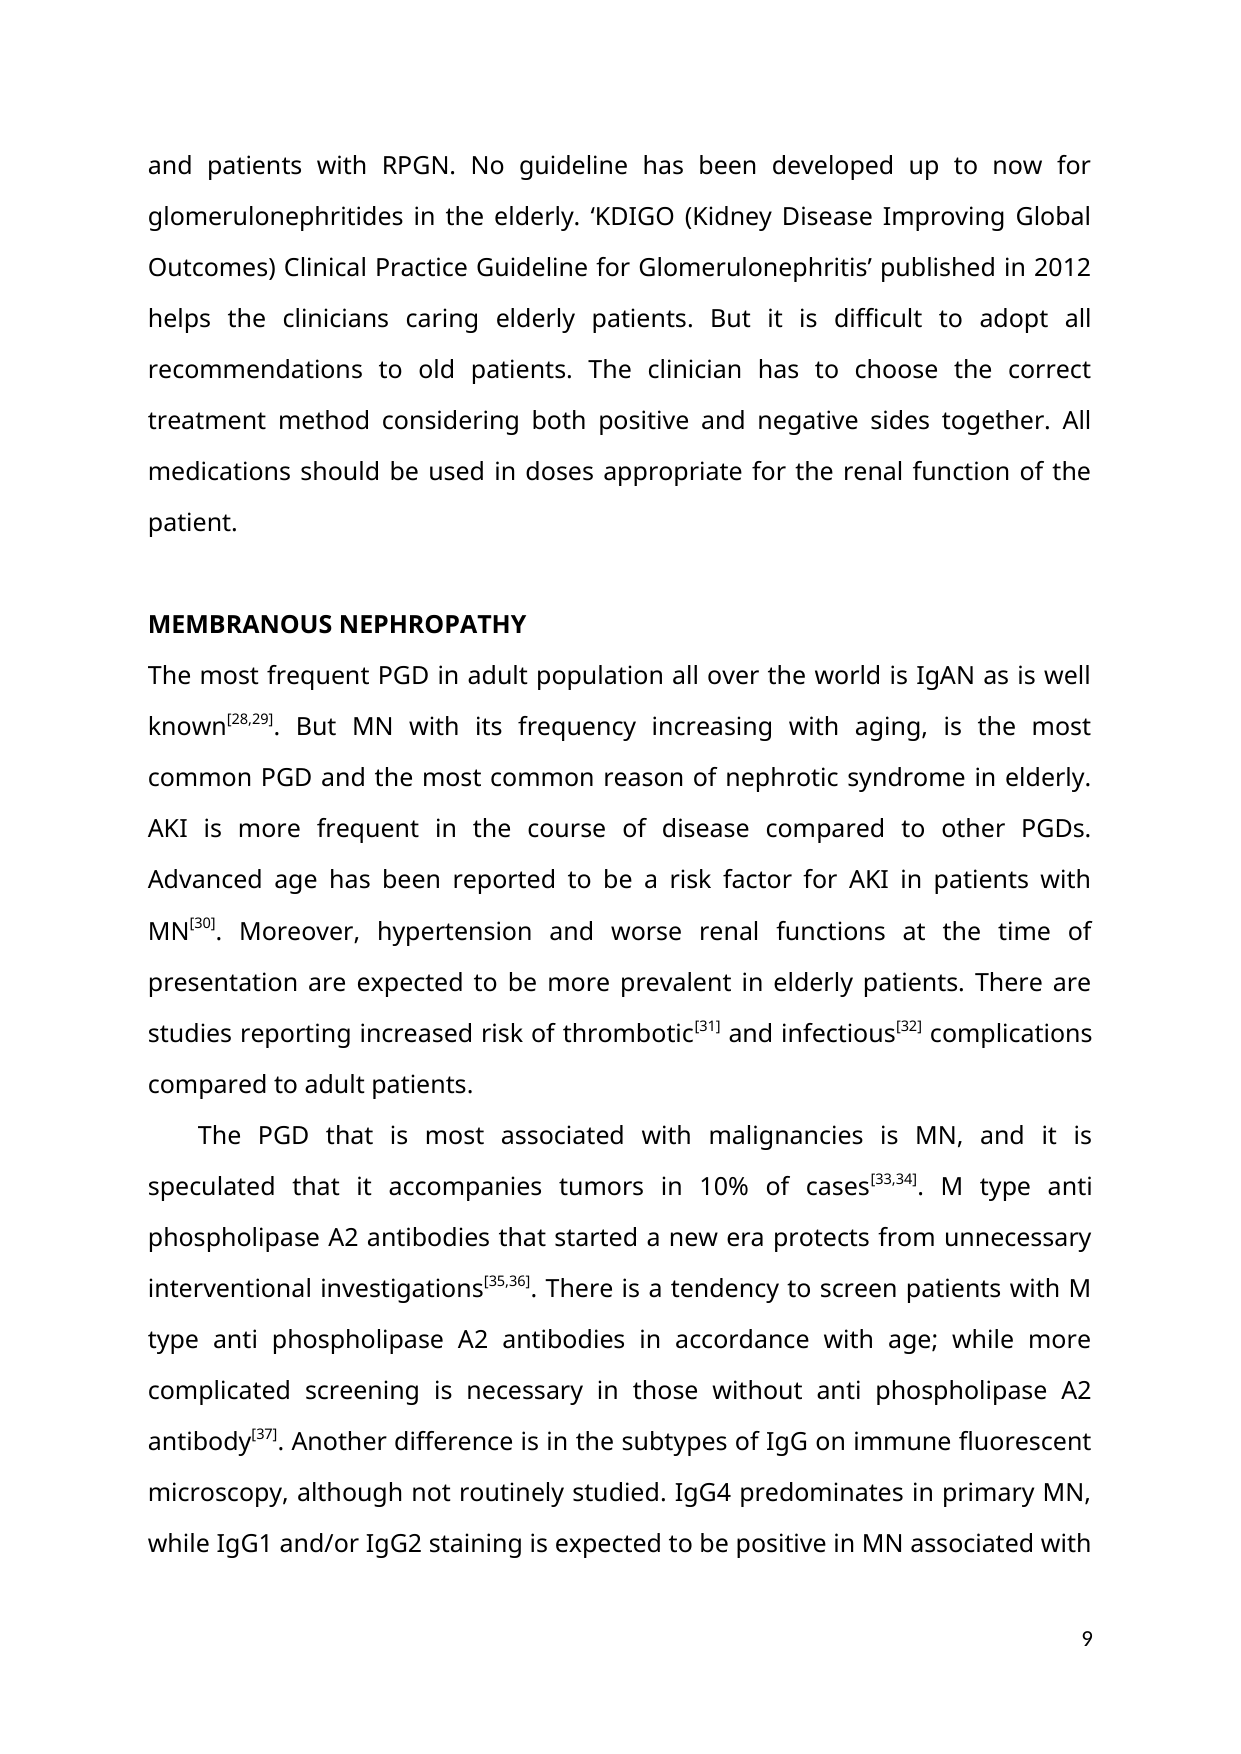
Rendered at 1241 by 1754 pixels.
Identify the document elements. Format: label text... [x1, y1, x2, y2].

text MEMBRANOUS NEPHROPATHY [148, 607, 1093, 641]
text The most frequent PGD in adult population all over the world is IgAN as is well known[28,29]. But MN with its frequency increasing with aging, is the most common PGD and the most common reason of nephrotic syndrome in elderly. AKI is more frequent in the course of disease compared to other PGDs. Advanced age has been reported to be a risk factor for AKI in patients with MN[30]. Moreover, hypertension and worse renal functions at the time of presentation are expected to be more prevalent in elderly patients. There are studies reporting increased risk of thrombotic[31] and infectious[32] complications compared to adult patients. [148, 658, 1093, 1100]
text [148, 1117, 1093, 1560]
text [148, 148, 1093, 539]
